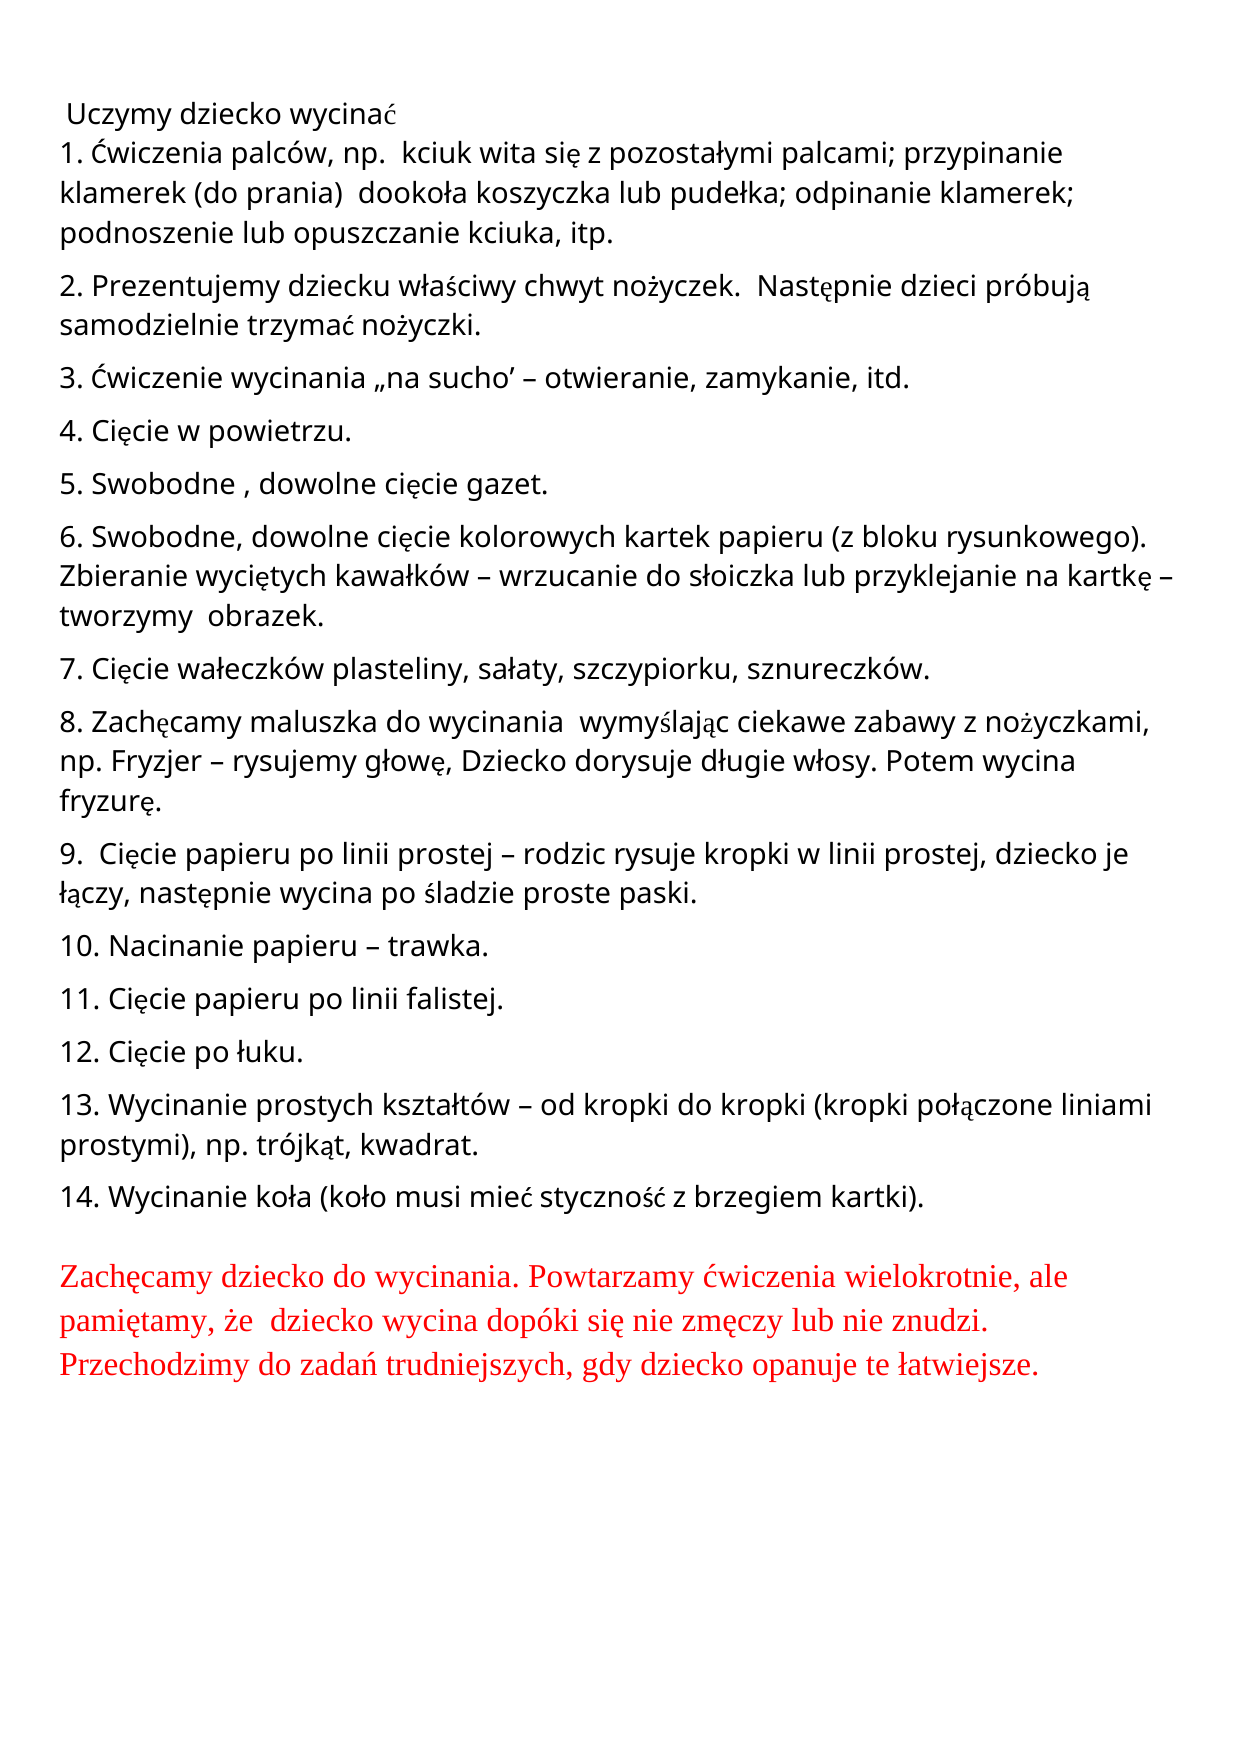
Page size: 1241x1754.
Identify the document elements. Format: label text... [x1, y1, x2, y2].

text 14. Wycinanie koła (koło musi mieć styczność z brzegiem kartki). [59, 1177, 1181, 1216]
text 8. Zachęcamy maluszka do wycinania wymyślając ciekawe zabawy z nożyczkami, np. Fryzjer – rysujemy głowę, Dziecko dorysuje długie włosy. Potem wycina fryzurę. [59, 701, 1181, 820]
text 3. Ćwiczenie wycinania „na sucho’ – otwieranie, zamykanie, itd. [59, 357, 1181, 397]
text 13. Wycinanie prostych kształtów – od kropki do kropki (kropki połączone liniami prostymi), np. trójkąt, kwadrat. [59, 1084, 1181, 1163]
text 6. Swobodne, dowolne cięcie kolorowych kartek papieru (z bloku rysunkowego). Zbieranie wyciętych kawałków – wrzucanie do słoiczka lub przyklejanie na kartkę – tworzymy obrazek. [59, 516, 1181, 635]
text 11. Cięcie papieru po linii falistej. [59, 978, 1181, 1018]
text 7. Cięcie wałeczków plasteliny, sałaty, szczypiorku, sznureczków. [59, 648, 1181, 688]
text 12. Cięcie po łuku. [59, 1031, 1181, 1071]
text 5. Swobodne , dowolne cięcie gazet. [59, 463, 1181, 503]
text 1. Ćwiczenia palców, np. kciuk wita się z pozostałymi palcami; przypinanie klamerek (do prania) dookoła koszyczka lub pudełka; odpinanie klamerek; podnoszenie lub opuszczanie kciuka, itp. [59, 133, 1181, 252]
text 4. Cięcie w powietrzu. [59, 410, 1181, 450]
text Uczymy dziecko wycinać [59, 93, 1181, 133]
text 10. Nacinanie papieru – trawka. [59, 926, 1181, 965]
text 2. Prezentujemy dziecku właściwy chwyt nożyczek. Następnie dzieci próbują samodzielnie trzymać nożyczki. [59, 265, 1181, 344]
text 9. Cięcie papieru po linii prostej – rodzic rysuje kropki w linii prostej, dziecko je łączy, następnie wycina po śladzie proste paski. [59, 833, 1181, 912]
text Zachęcamy dziecko do wycinania. Powtarzamy ćwiczenia wielokrotnie, ale pamiętamy, że dziecko wycina dopóki się nie zmęczy lub nie znudzi. Przechodzimy do zadań trudniejszych, gdy dziecko opanuje te łatwiejsze. [59, 1256, 1181, 1382]
